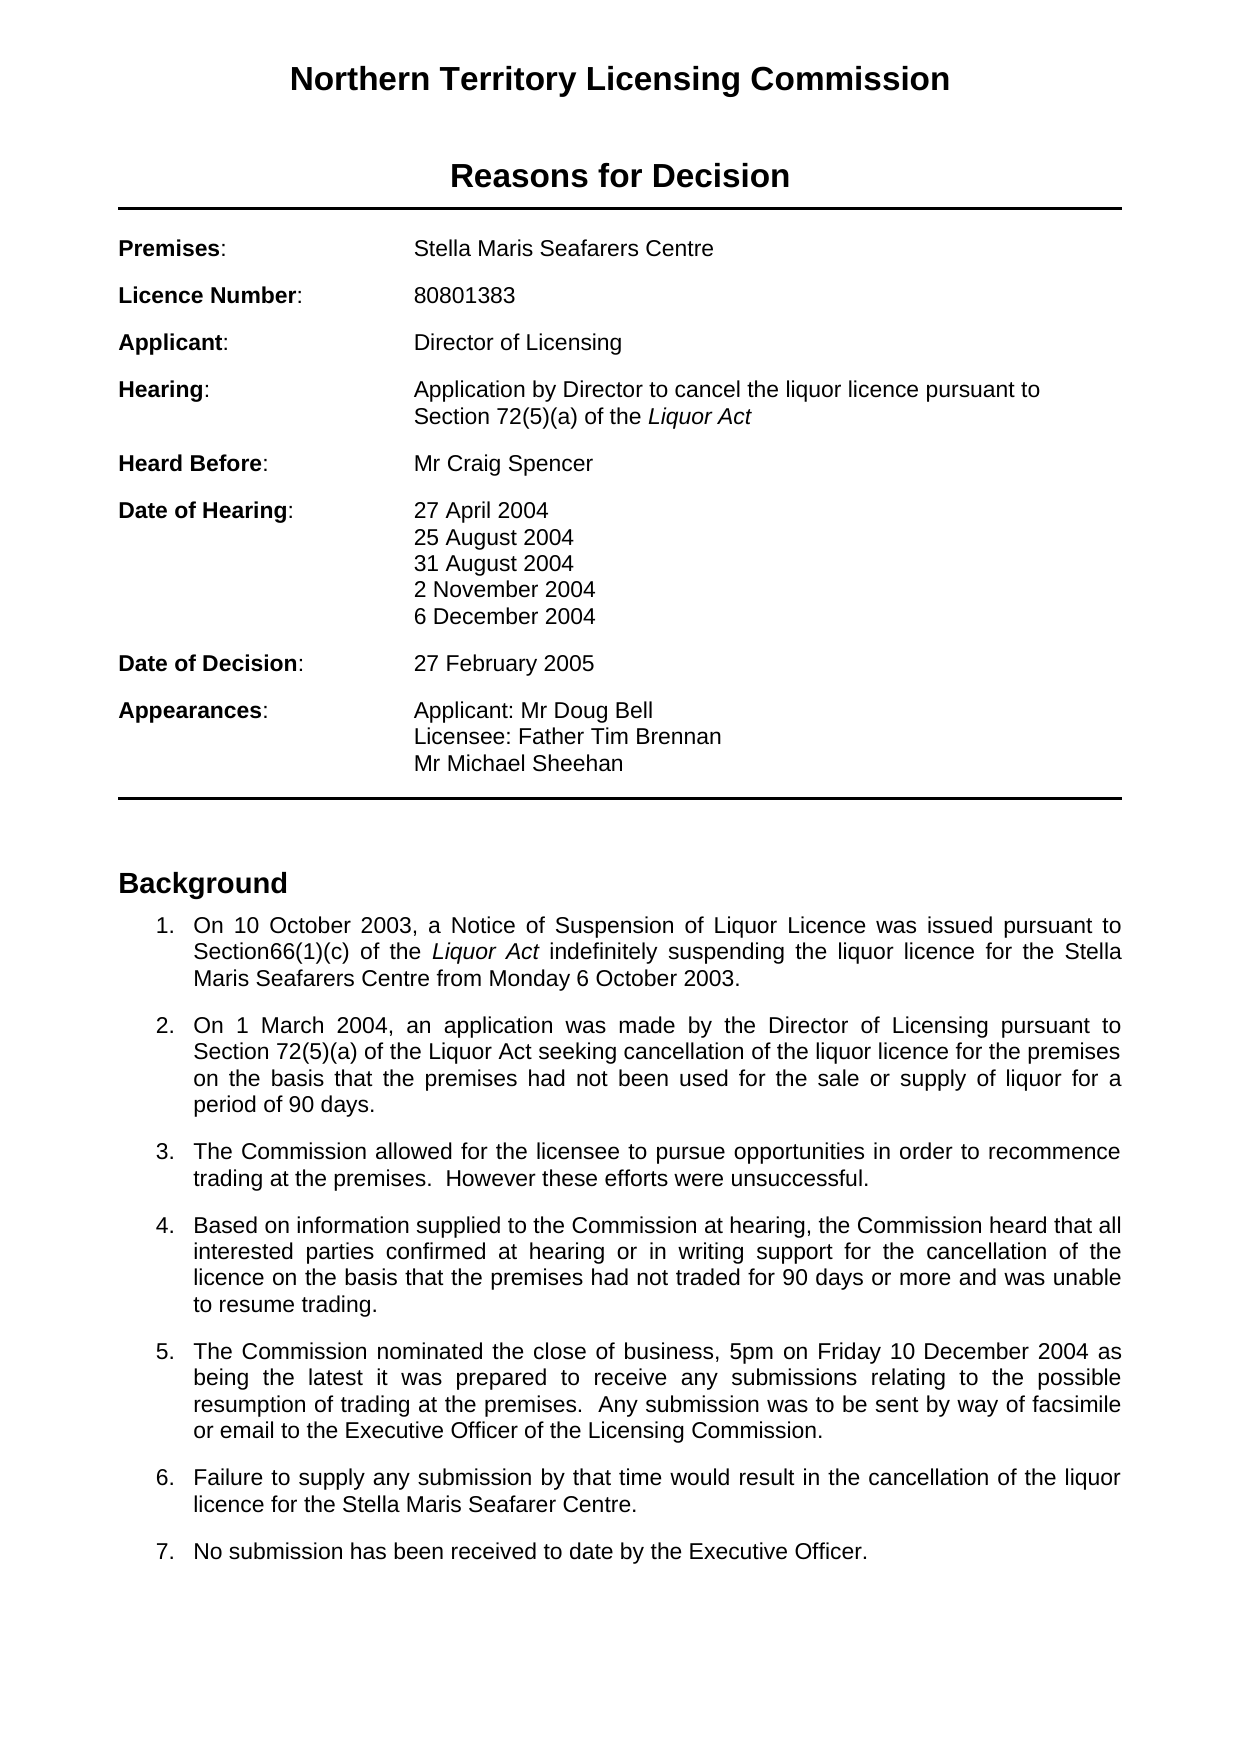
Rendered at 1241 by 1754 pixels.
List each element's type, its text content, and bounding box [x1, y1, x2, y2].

text Appearances: Applicant: Mr Doug Bell Licensee: Father Tim Brennan Mr Michael Sheehan [118, 697, 1122, 776]
list No submission has been received to date by the Executive Officer. [156, 1538, 1122, 1564]
list The Commission nominated the close of business, 5pm on Friday 10 December 2004 as being the latest it was prepared to receive any submissions relating to the possible resumption of trading at the premises. Any submission was to be sent by way of facsimile or email to the Executive Officer of the Licensing Commission. [156, 1338, 1122, 1443]
text Hearing: Application by Director to cancel the liquor licence pursuant to Section 72(5)(a) of the Liquor Act [118, 376, 1122, 429]
subtitle Background [118, 866, 1122, 899]
subtitle Reasons for Decision [118, 156, 1122, 207]
text Applicant: Director of Licensing [118, 329, 1122, 356]
list Based on information supplied to the Commission at hearing, the Commission heard that all interested parties confirmed at hearing or in writing support for the cancellation of the licence on the basis that the premises had not traded for 90 days or more and was unable to resume trading. [156, 1212, 1122, 1317]
text Licence Number: 80801383 [118, 282, 1122, 308]
list On 1 March 2004, an application was made by the Director of Licensing pursuant to Section 72(5)(a) of the Liquor Act seeking cancellation of the liquor licence for the premises on the basis that the premises had not been used for the sale or supply of liquor for a period of 90 days. [156, 1012, 1122, 1117]
text Date of Hearing: 27 April 2004 25 August 2004 31 August 2004 2 November 2004 6 December 2004 [118, 497, 1122, 629]
text Date of Decision: 27 February 2005 [118, 650, 1122, 676]
list On 10 October 2003, a Notice of Suspension of Liquor Licence was issued pursuant to Section66(1)(c) of the Liquor Act indefinitely suspending the liquor licence for the Stella Maris Seafarers Centre from Monday 6 October 2003. [156, 912, 1122, 991]
text Premises: Stella Maris Seafarers Centre [118, 235, 1122, 261]
text Heard Before: Mr Craig Spencer [118, 450, 1122, 476]
list Failure to supply any submission by that time would result in the cancellation of the liquor licence for the Stella Maris Seafarer Centre. [156, 1464, 1122, 1517]
list The Commission allowed for the licensee to pursue opportunities in order to recommence trading at the premises. However these efforts were unsuccessful. [156, 1138, 1122, 1191]
